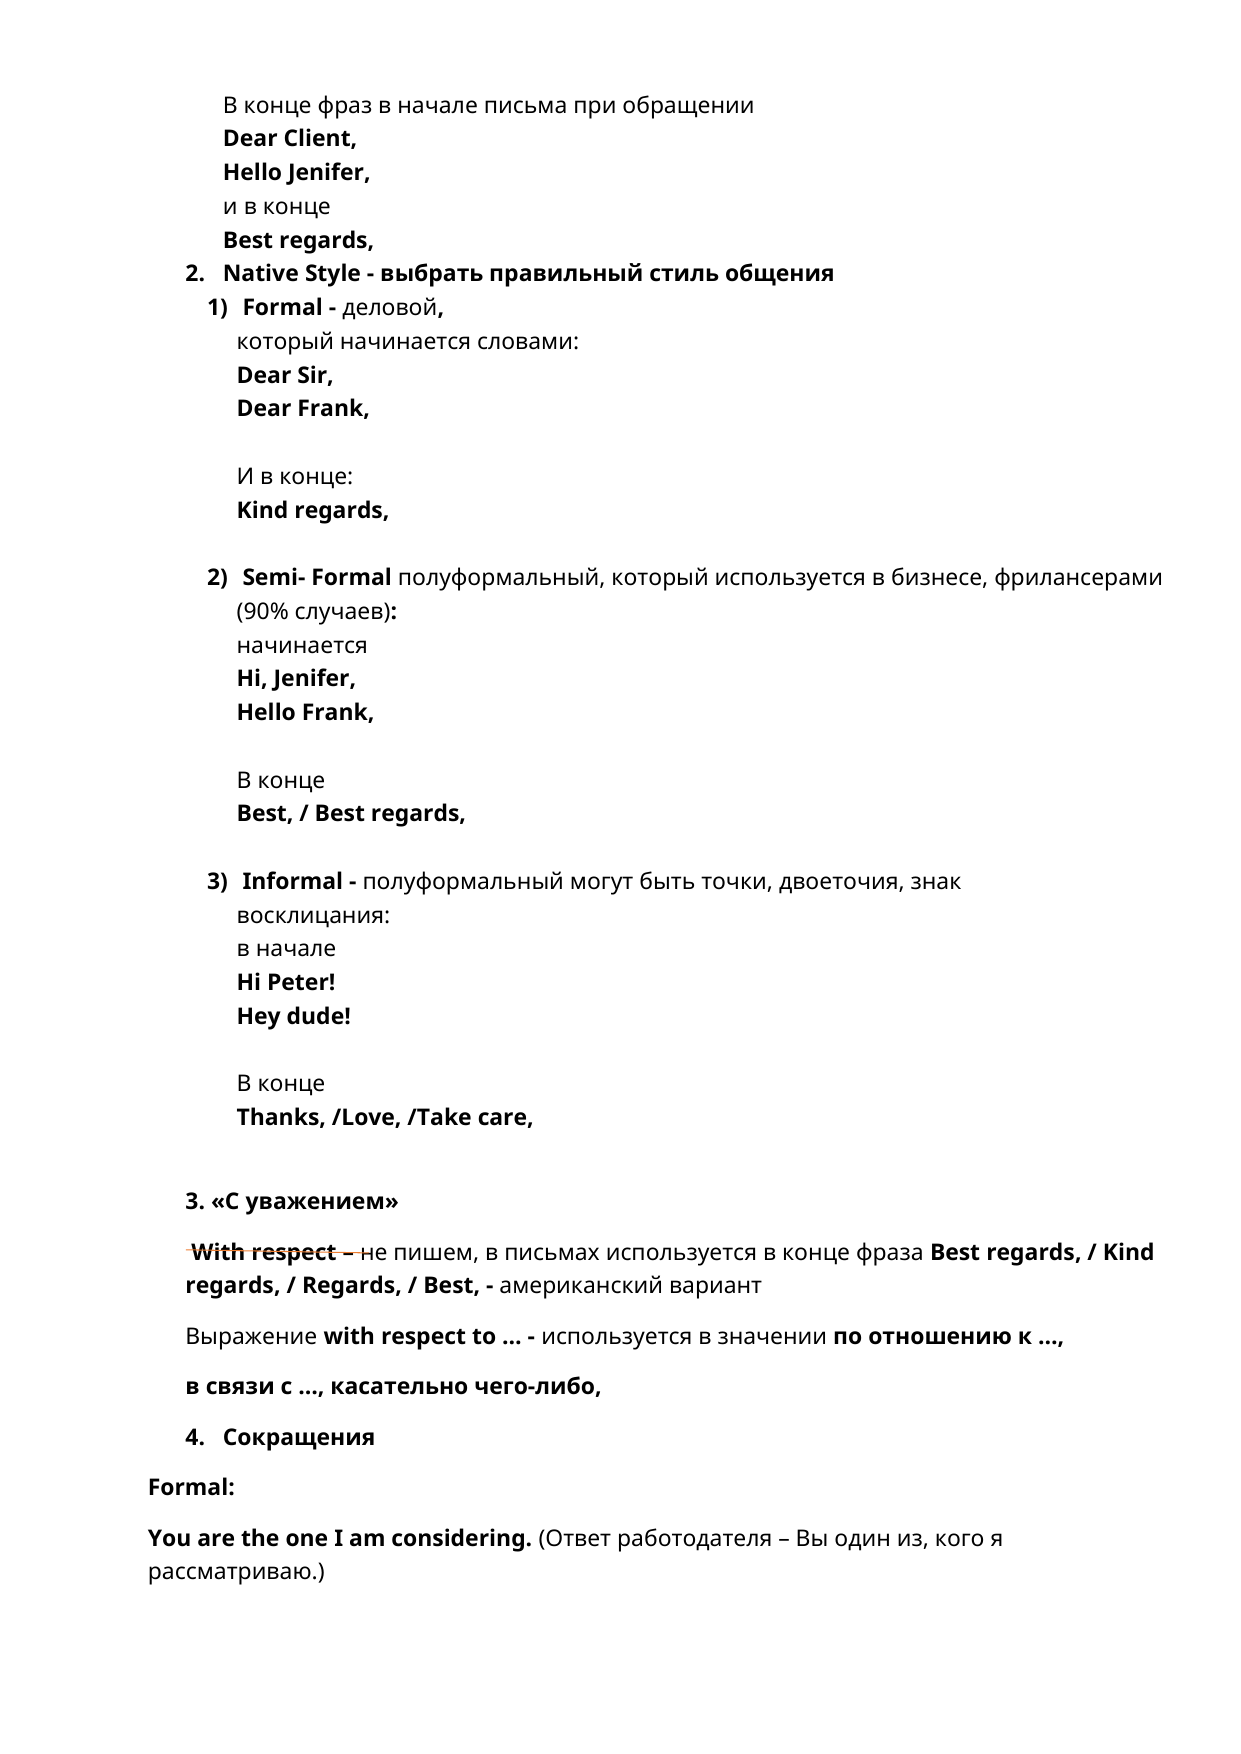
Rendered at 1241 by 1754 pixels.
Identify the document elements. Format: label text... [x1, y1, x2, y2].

list В конце фраз в начале письма при обращении [223, 89, 1181, 120]
list восклицания: [236, 899, 1181, 930]
list Kind regards, [236, 494, 1181, 525]
list который начинается словами: [236, 325, 1181, 356]
list Thanks, /Love, /Take care, [236, 1101, 1181, 1132]
list в начале [236, 932, 1181, 964]
list Dear Sir, [236, 359, 1181, 390]
list Best regards, [223, 224, 1181, 255]
list Hey dude! [236, 1000, 1181, 1031]
list Dear Client, [223, 122, 1181, 154]
text 3. «С уважением» [185, 1185, 1181, 1217]
text Formal: [148, 1471, 1181, 1502]
list Formal - деловой, [207, 291, 1181, 322]
list В конце [236, 764, 1181, 795]
list и в конце [223, 190, 1181, 221]
list Dear Frank, [236, 392, 1181, 424]
list Hi Peter! [236, 966, 1181, 997]
list Native Style - выбрать правильный стиль общения [185, 257, 1181, 289]
list Semi- Formal полуформальный, который используется в бизнесе, фрилансерами (90% случаев): [207, 561, 1181, 626]
list Best, / Best regards, [236, 797, 1181, 829]
list Informal - полуформальный могут быть точки, двоеточия, знак [207, 865, 1181, 896]
list Hi, Jenifer, [236, 662, 1181, 694]
list И в конце: [236, 460, 1181, 491]
list Hello Frank, [236, 696, 1181, 727]
list В конце [236, 1067, 1181, 1099]
text You are the one I am considering. (Ответ работодателя – Вы один из, кого я рассматриваю.) [148, 1522, 1181, 1587]
text в связи с …, касательно чего-либо, [185, 1370, 1181, 1402]
list Сокращения [185, 1421, 1181, 1452]
text Выражение with respect to … - используется в значении по отношению к …, [185, 1320, 1181, 1351]
list Hello Jenifer, [223, 156, 1181, 187]
list начинается [236, 629, 1181, 660]
text With respect – не пишем, в письмах используется в конце фраза Best regards, / Kind regards, / Regards, / Best, - американский вариант [185, 1236, 1181, 1301]
